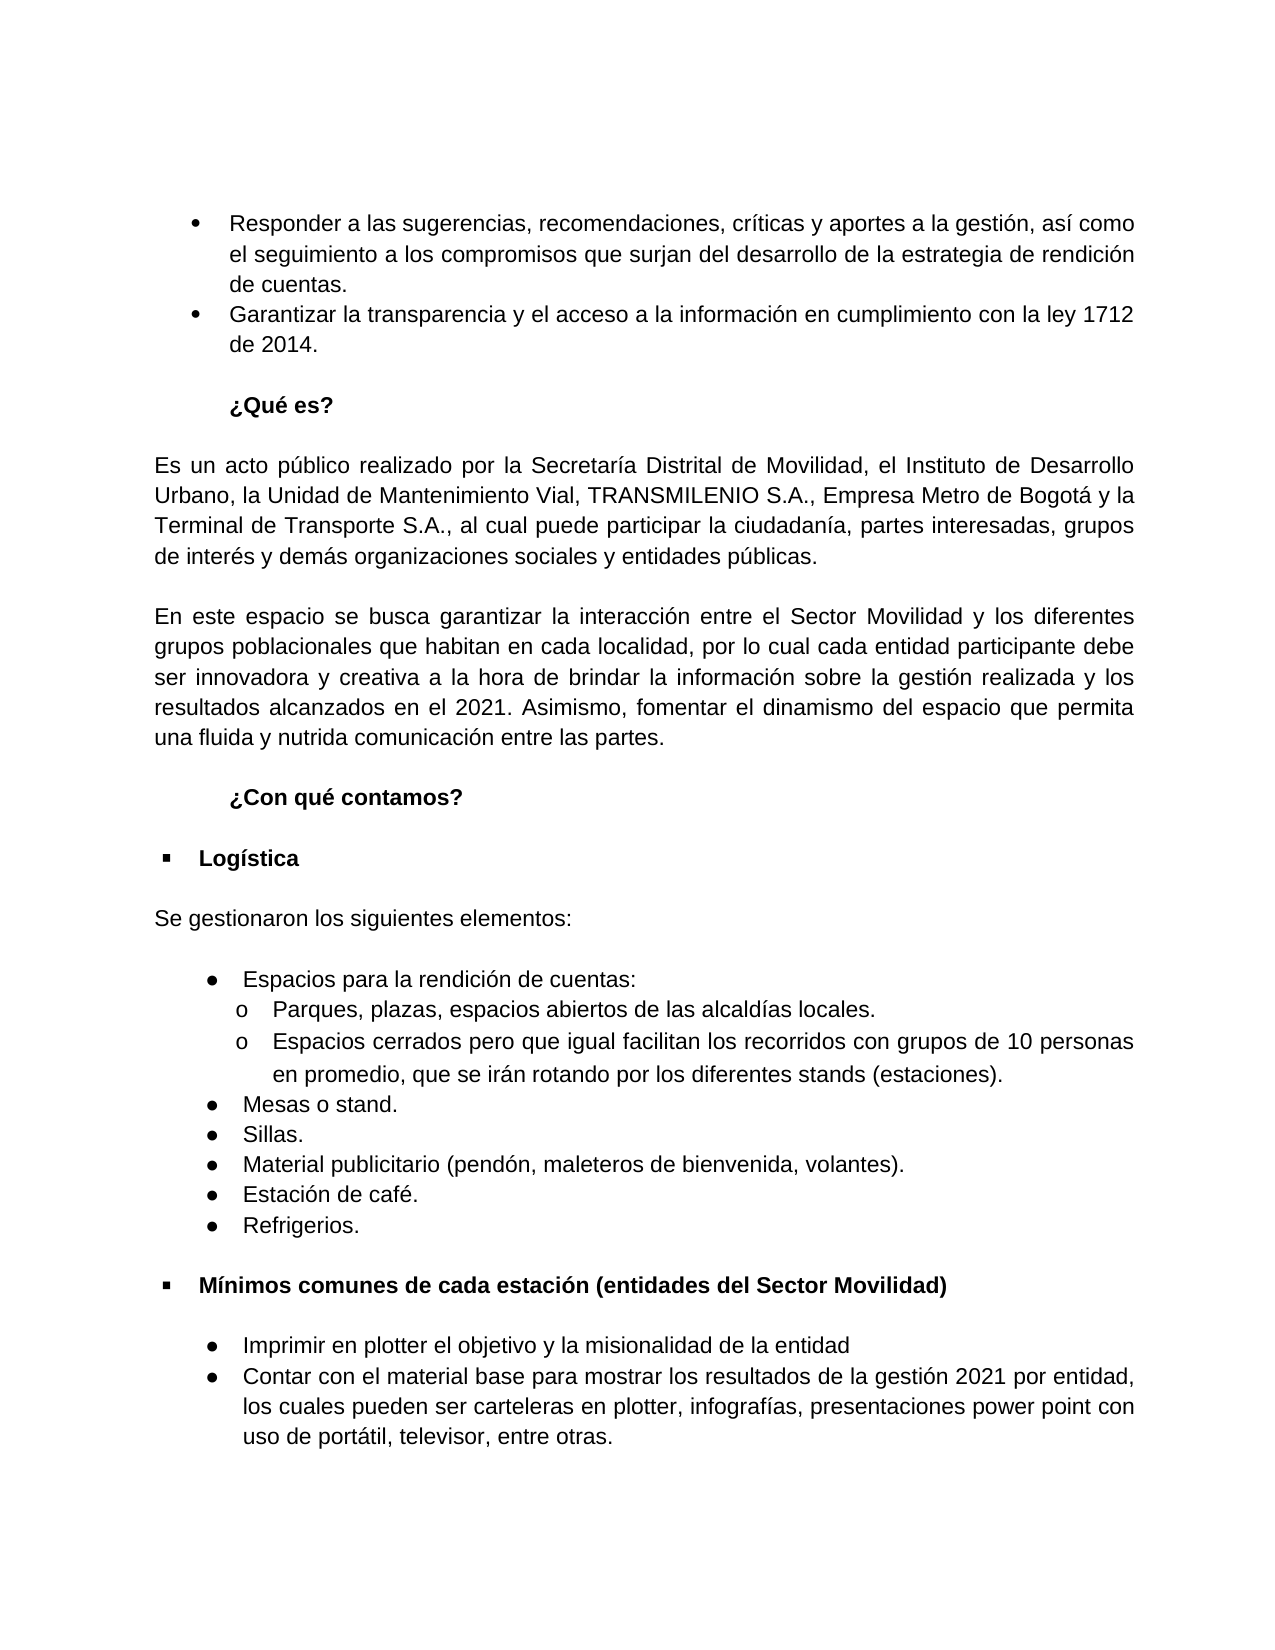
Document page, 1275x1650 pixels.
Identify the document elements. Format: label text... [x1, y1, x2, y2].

list Responder a las sugerencias, recomendaciones, críticas y aportes a la gestión, así como el seguimiento a los compromisos que surjan del desarrollo de la estrategia de rendición de cuentas. [192, 210, 1135, 297]
text ¿Con qué contamos? [154, 784, 1135, 811]
text En este espacio se busca garantizar la interacción entre el Sector Movilidad y los diferentes grupos poblacionales que habitan en cada localidad, por lo cual cada entidad participante debe ser innovadora y creativa a la hora de brindar la información sobre la gestión realizada y los resultados alcanzados en el 2021. Asimismo, fomentar el dinamismo del espacio que permita una fluida y nutrida comunicación entre las partes. [154, 603, 1135, 750]
list Espacios cerrados pero que igual facilitan los recorridos con grupos de 10 personas en promedio, que se irán rotando por los diferentes stands (estaciones). [235, 1028, 1135, 1087]
text Es un acto público realizado por la Secretaría Distrital de Movilidad, el Instituto de Desarrollo Urbano, la Unidad de Mantenimiento Vial, TRANSMILENIO S.A., Empresa Metro de Bogotá y la Terminal de Transporte S.A., al cual puede participar la ciudadanía, partes interesadas, grupos de interés y demás organizaciones sociales y entidades públicas. [154, 452, 1135, 569]
list Refrigerios. [205, 1212, 1135, 1238]
list Espacios para la rendición de cuentas: [205, 966, 1135, 992]
list Mínimos comunes de cada estación (entidades del Sector Movilidad) [161, 1272, 1135, 1298]
list Garantizar la transparencia y el acceso a la información en cumplimiento con la ley 1712 de 2014. [192, 301, 1135, 358]
text ¿Qué es? [154, 392, 1135, 418]
list Imprimir en plotter el objetivo y la misionalidad de la entidad [205, 1332, 1135, 1359]
list Parques, plazas, espacios abiertos de las alcaldías locales. [235, 996, 1135, 1024]
list Estación de café. [205, 1181, 1135, 1208]
list Sillas. [205, 1121, 1135, 1147]
list Mesas o stand. [205, 1091, 1135, 1117]
list Material publicitario (pendón, maleteros de bienvenida, volantes). [205, 1151, 1135, 1177]
list Contar con el material base para mostrar los resultados de la gestión 2021 por entidad, los cuales pueden ser carteleras en plotter, infografías, presentaciones power point con uso de portátil, televisor, entre otras. [205, 1363, 1135, 1449]
list Logística [161, 845, 1135, 871]
text Se gestionaron los siguientes elementos: [154, 905, 1135, 932]
